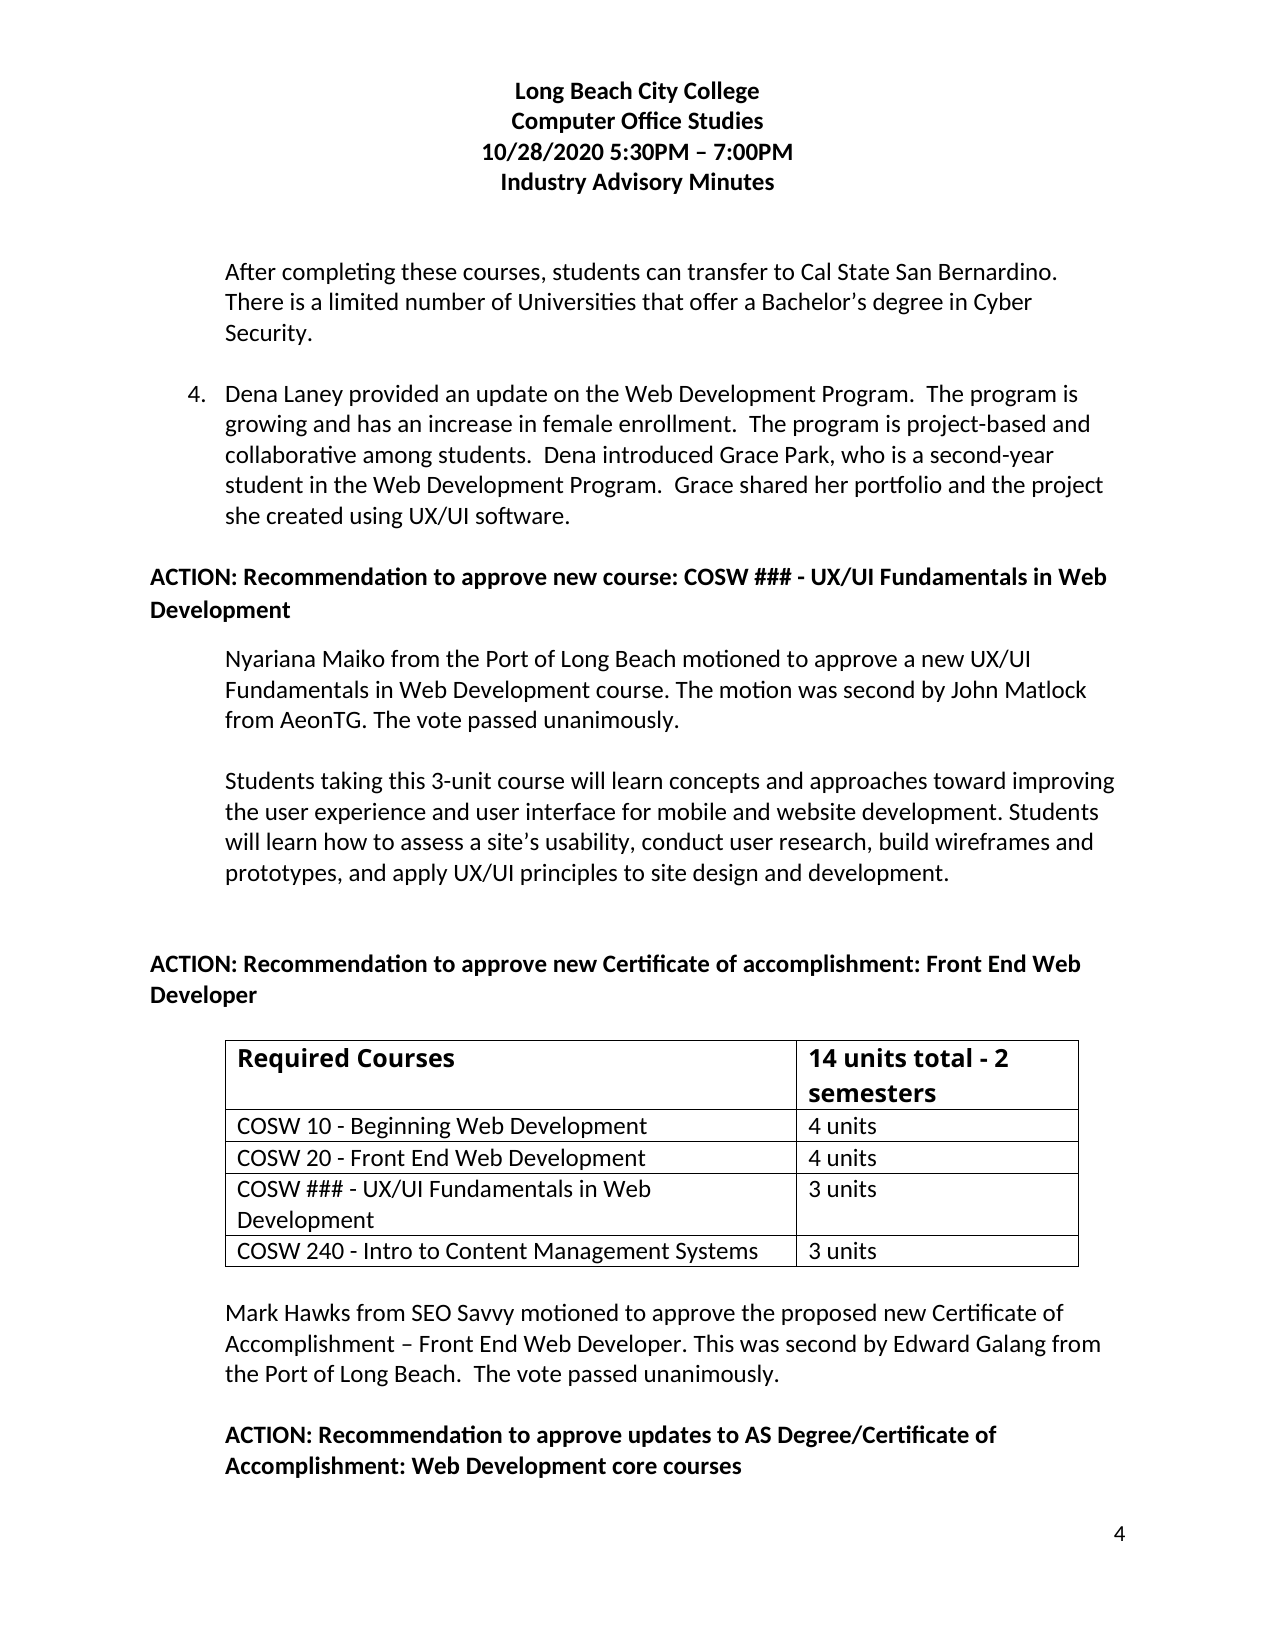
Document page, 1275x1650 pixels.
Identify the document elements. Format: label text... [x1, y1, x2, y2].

table_cell COSW 240 - Intro to Content Management Systems [226, 1236, 796, 1266]
table_header Required Courses [226, 1041, 796, 1109]
text ACTION: Recommendation to approve new Certificate of accomplishment: Front End Web Developer [150, 948, 1125, 1009]
table_cell COSW 20 - Front End Web Development [226, 1142, 796, 1172]
table_cell COSW 10 - Beginning Web Development [226, 1110, 796, 1141]
text Students taking this 3-unit course will learn concepts and approaches toward improving the user experience and user interface for mobile and website development. Students will learn how to assess a site’s usability, conduct user research, build wireframes and prototypes, and apply UX/UI principles to site design and development. [225, 765, 1125, 887]
table_cell 4 units [797, 1142, 1078, 1172]
table_cell 4 units [797, 1110, 1078, 1141]
text ACTION: Recommendation to approve new course: COSW ### - UX/UI Fundamentals in Web Development [150, 561, 1125, 624]
table_cell COSW ### - UX/UI Fundamentals in Web Development [226, 1174, 796, 1234]
list After completing these courses, students can transfer to Cal State San Bernardino. There is a limited number of Universities that offer a Bachelor’s degree in Cyber Security. [225, 256, 1125, 347]
text Nyariana Maiko from the Port of Long Beach motioned to approve a new UX/UI Fundamentals in Web Development course. The motion was second by John Matlock from AeonTG. The vote passed unanimously. [225, 643, 1125, 735]
text Mark Hawks from SEO Savvy motioned to approve the proposed new Certificate of Accomplishment – Front End Web Developer. This was second by Edward Galang from the Port of Long Beach. The vote passed unanimously. [225, 1298, 1125, 1389]
text ACTION: Recommendation to approve updates to AS Degree/Certificate of Accomplishment: Web Development core courses [225, 1420, 1125, 1481]
list Dena Laney provided an update on the Web Development Program. The program is growing and has an increase in female enrollment. The program is project-based and collaborative among students. Dena introduced Grace Park, who is a second-year student in the Web Development Program. Grace shared her portfolio and the project she created using UX/UI software. [187, 378, 1125, 530]
table_cell 3 units [797, 1174, 1078, 1234]
table_header 14 units total - 2 semesters [797, 1041, 1078, 1109]
table_cell 3 units [797, 1236, 1078, 1266]
